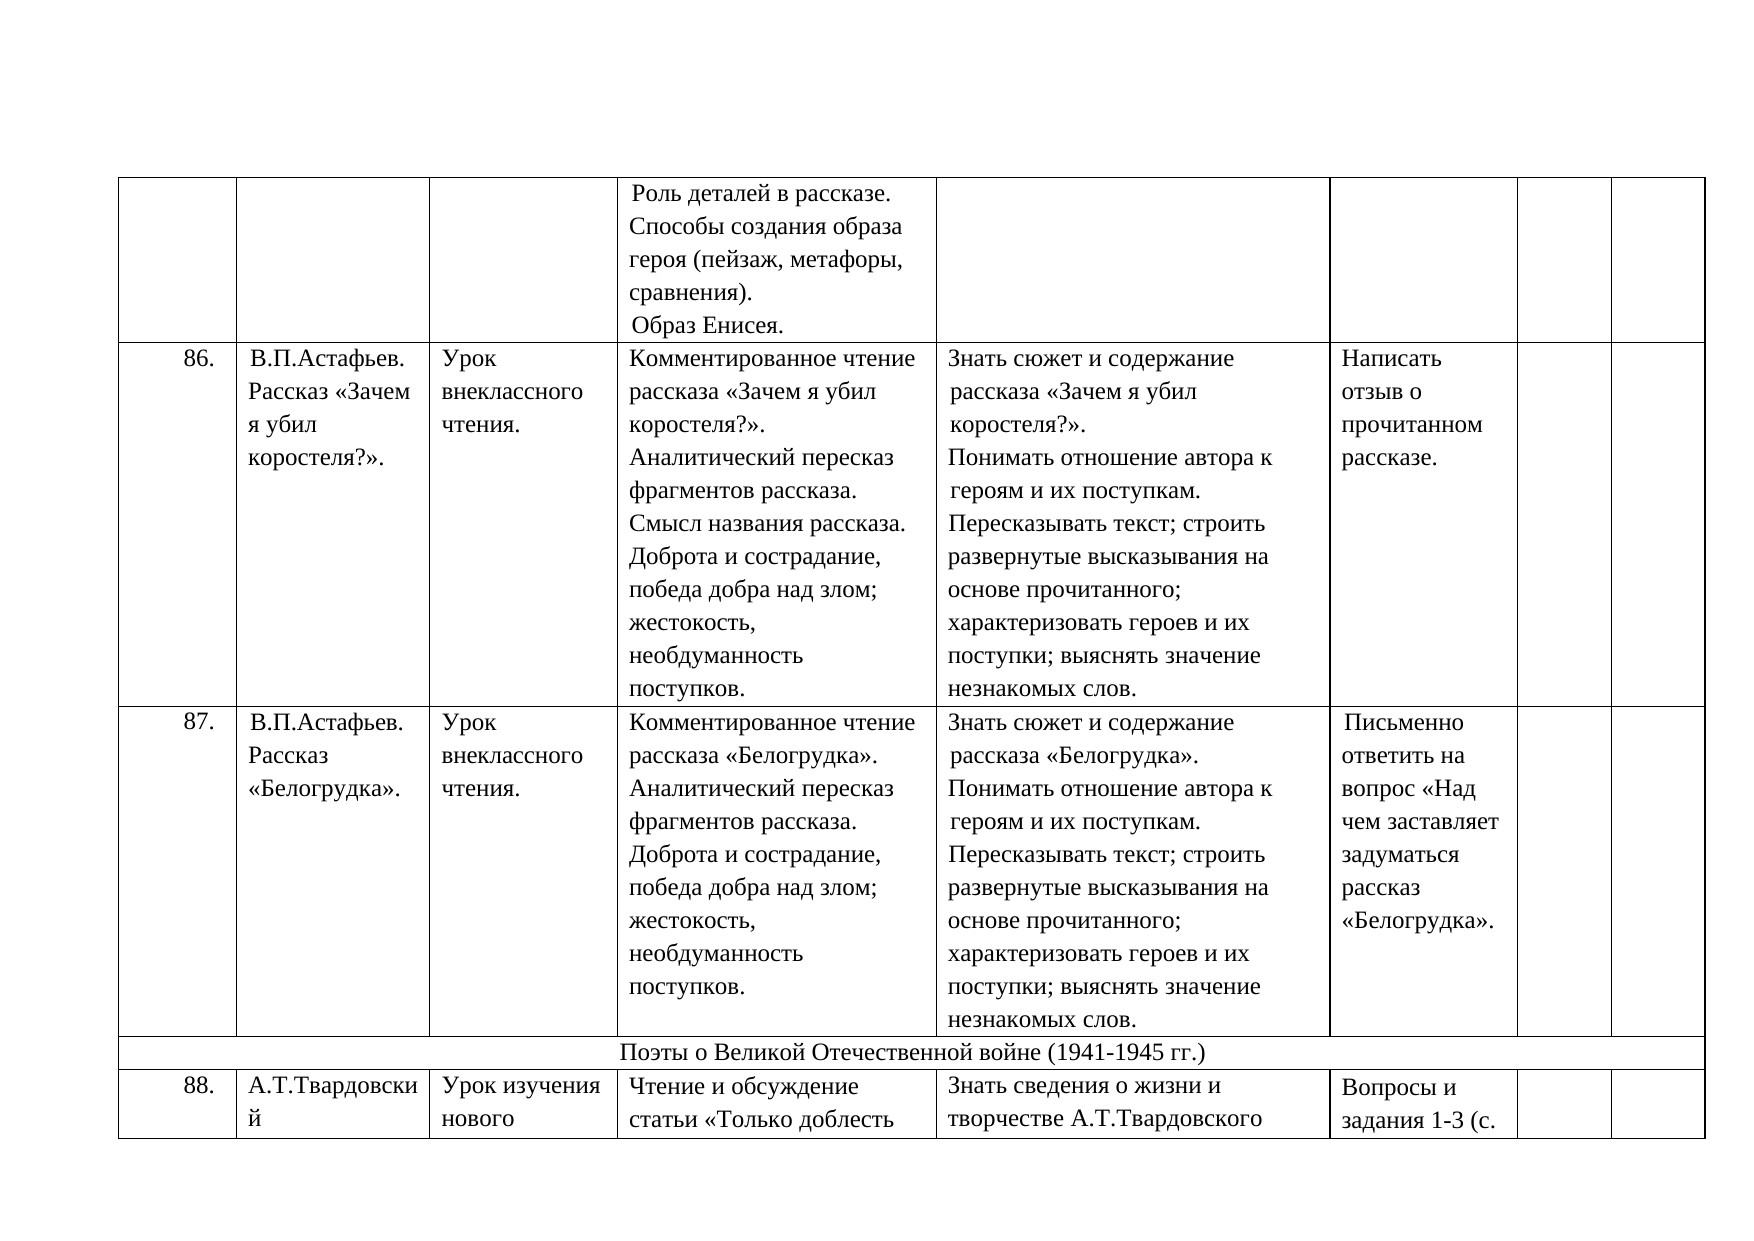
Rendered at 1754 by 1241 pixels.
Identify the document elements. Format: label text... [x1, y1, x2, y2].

table_cell Знать сюжет и содержание рассказа «Зачем я убил коростеля?». Понимать отношение автора к героям и их поступкам. Пересказывать текст; строить развернутые высказывания на основе прочитанного; характеризовать героев и их поступки; выяснять значение незнакомых слов. [937, 343, 1329, 706]
table_header [1518, 178, 1611, 342]
table_cell Знать сведения о жизни и творчестве А.Т.Твардовского [937, 1070, 1329, 1137]
table_cell Вопросы и задания 1-3 (с. [1331, 1070, 1517, 1137]
table_header [119, 178, 236, 342]
table_cell 88. [119, 1070, 236, 1137]
table_cell [1612, 707, 1704, 1036]
table_cell В.П.Астафьев. Рассказ «Белогрудка». [237, 707, 429, 1036]
table_cell [1518, 1070, 1611, 1137]
table_cell 87. [119, 707, 236, 1036]
table_header [237, 178, 429, 342]
table_header Роль деталей в рассказе. Способы создания образа героя (пейзаж, метафоры, сравнения). Образ Енисея. [618, 178, 936, 342]
table_cell Письменно ответить на вопрос «Над чем заставляет задуматься рассказ «Белогрудка». [1331, 707, 1517, 1036]
table_cell Урок внеклассного чтения. [430, 707, 617, 1036]
table_cell Написать отзыв о прочитанном рассказе. [1331, 343, 1517, 706]
table_cell Знать сюжет и содержание рассказа «Белогрудка». Понимать отношение автора к героям и их поступкам. Пересказывать текст; строить развернутые высказывания на основе прочитанного; характеризовать героев и их поступки; выяснять значение незнакомых слов. [937, 707, 1329, 1036]
table_cell 86. [119, 343, 236, 706]
table_header [430, 178, 617, 342]
table_cell В.П.Астафьев. Рассказ «Зачем я убил коростеля?». [237, 343, 429, 706]
table_cell Комментированное чтение рассказа «Белогрудка». Аналитический пересказ фрагментов рассказа. Доброта и сострадание, победа добра над злом; жестокость, необдуманность поступков. [618, 707, 936, 1036]
table_cell [1518, 707, 1611, 1036]
table_header [1331, 178, 1517, 342]
table_cell [1518, 343, 1611, 706]
table_cell [1612, 1070, 1704, 1137]
table_cell Поэты о Великой Отечественной войне (1941-1945 гг.) [119, 1037, 1704, 1069]
table_cell Комментированное чтение рассказа «Зачем я убил коростеля?». Аналитический пересказ фрагментов рассказа. Смысл названия рассказа. Доброта и сострадание, победа добра над злом; жестокость, необдуманность поступков. [618, 343, 936, 706]
table_cell [1612, 343, 1704, 706]
table_header [1612, 178, 1704, 342]
table_cell Чтение и обсуждение статьи «Только доблесть [618, 1070, 936, 1137]
table_cell Урок изучения нового [430, 1070, 617, 1137]
table_header [937, 178, 1329, 342]
table_cell Урок внеклассного чтения. [430, 343, 617, 706]
table_cell А.Т.Твардовски й [237, 1070, 429, 1137]
